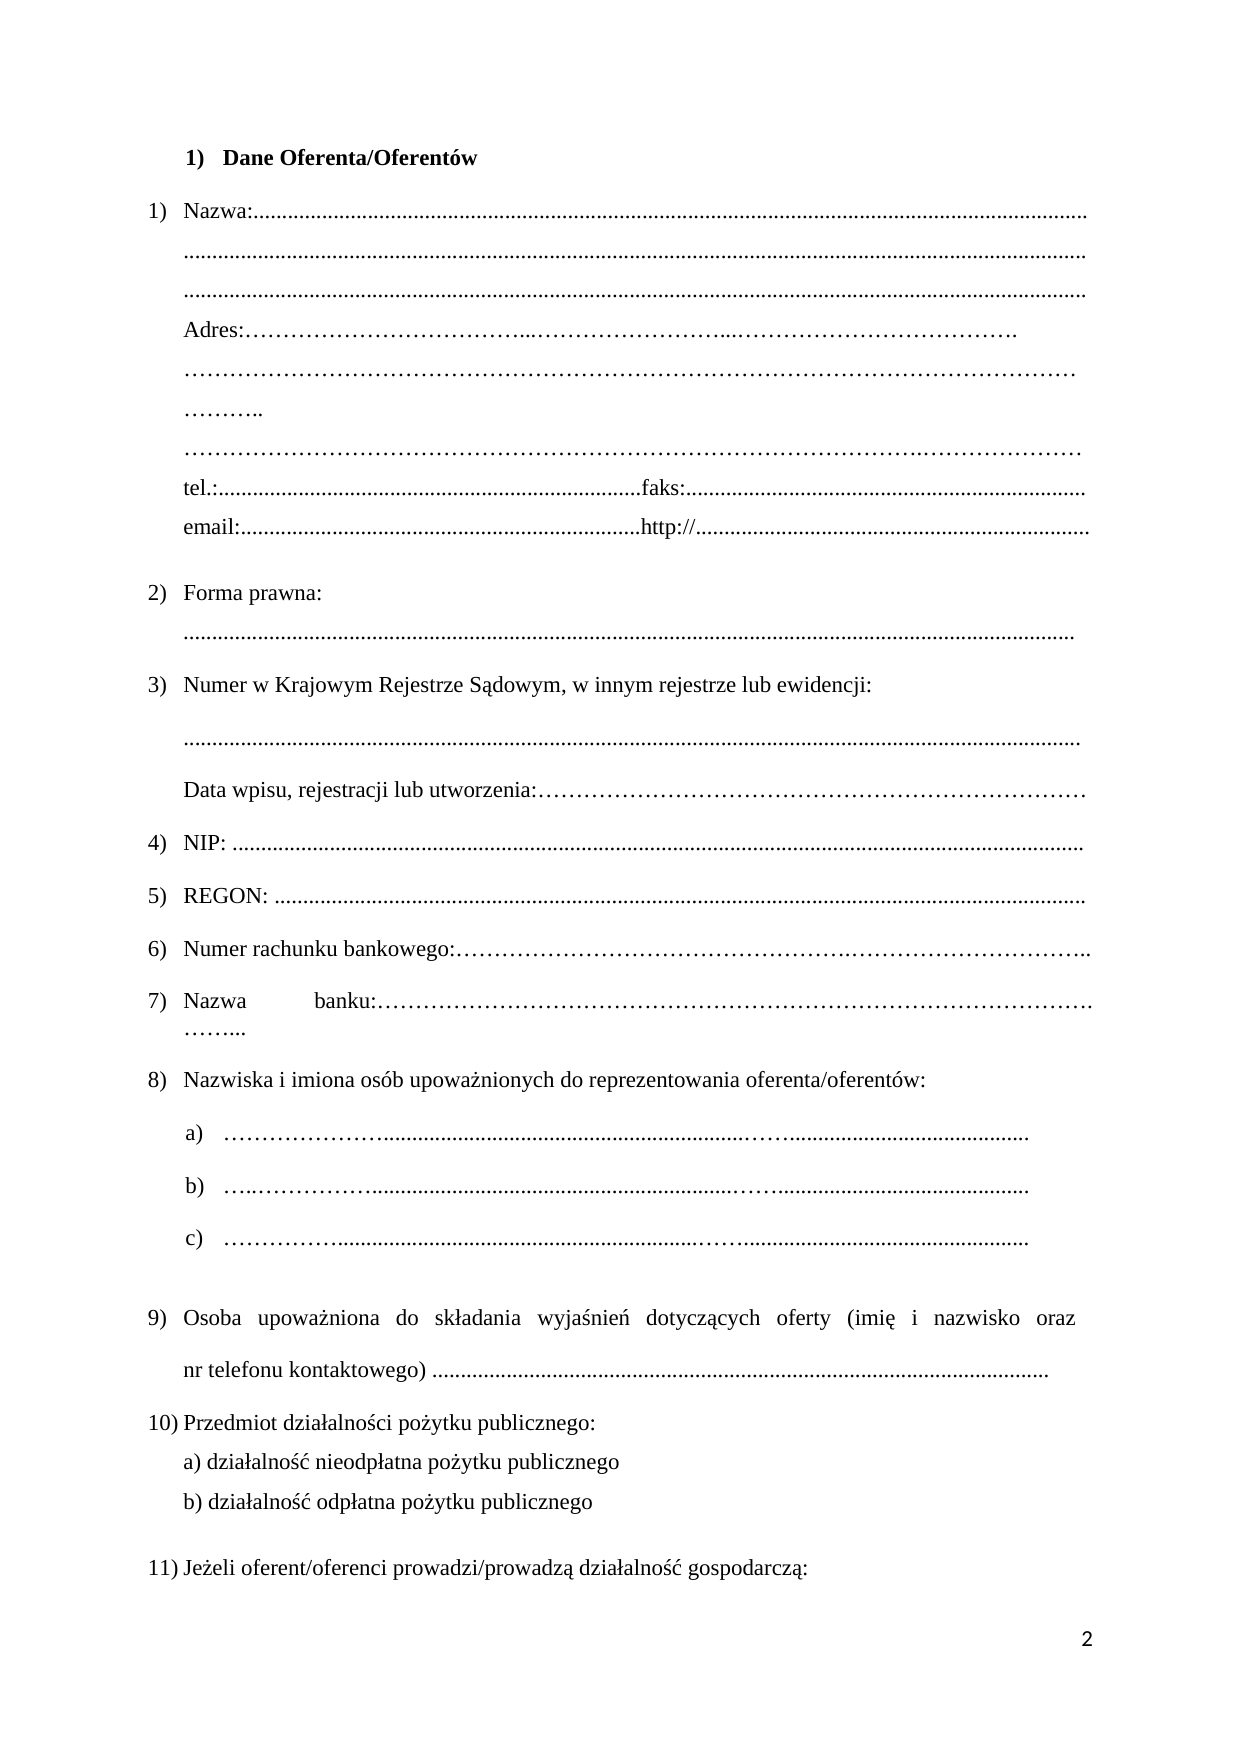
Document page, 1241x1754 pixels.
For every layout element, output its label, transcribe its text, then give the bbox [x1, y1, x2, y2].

list Osoba upoważniona do składania wyjaśnień dotyczących oferty (imię i nazwisko oraz nr telefonu kontaktowego) ............................................................................................................ [148, 1303, 1093, 1383]
text a) działalność nieodpłatna pożytku publicznego [183, 1448, 1093, 1475]
text Adres:………………………………...……………………...……………………………….……………………………………………………………………………………………………………….. [183, 316, 1093, 421]
list …………………...............................................................…….......................................... [185, 1119, 1093, 1145]
list …..……………...............................................................……............................................ [185, 1172, 1093, 1198]
text Data wpisu, rejestracji lub utworzenia:……………………………………………………………… [183, 776, 1093, 803]
list Nazwiska i imiona osób upoważnionych do reprezentowania oferenta/oferentów: [148, 1066, 1093, 1093]
list ……………...............................................................…….................................................. [185, 1224, 1093, 1251]
list Przedmiot działalności pożytku publicznego: [148, 1409, 1093, 1435]
text ............................................................................................................................................................ [177, 618, 1093, 645]
text …………………………………………………………………………………….………………… [183, 434, 1093, 460]
list Numer rachunku bankowego:…………………………………………….………………………….. [148, 934, 1093, 961]
text ............................................................................................................................................................. [183, 724, 1093, 750]
list Dane Oferenta/Oferentów [185, 144, 1093, 171]
list NIP: ..................................................................................................................................................... [148, 829, 1093, 856]
list Nazwa banku:………………………………………………………………………………….……... [148, 987, 1093, 1040]
list Jeżeli oferent/oferenci prowadzi/prowadzą działalność gospodarczą: [148, 1554, 1093, 1580]
list Numer w Krajowym Rejestrze Sądowym, w innym rejestrze lub ewidencji: [148, 671, 1093, 697]
list Forma prawna: [148, 579, 1093, 605]
text b) działalność odpłatna pożytku publicznego [148, 1488, 1093, 1514]
list REGON: .............................................................................................................................................. [148, 882, 1093, 908]
text tel.:..........................................................................faks:......................................................................email:......................................................................http://..................................................................... [183, 473, 1093, 539]
list Nazwa:................................................................................................................................................................................................................................................................................................................ .............................................................................................................................................................. [148, 197, 1093, 302]
